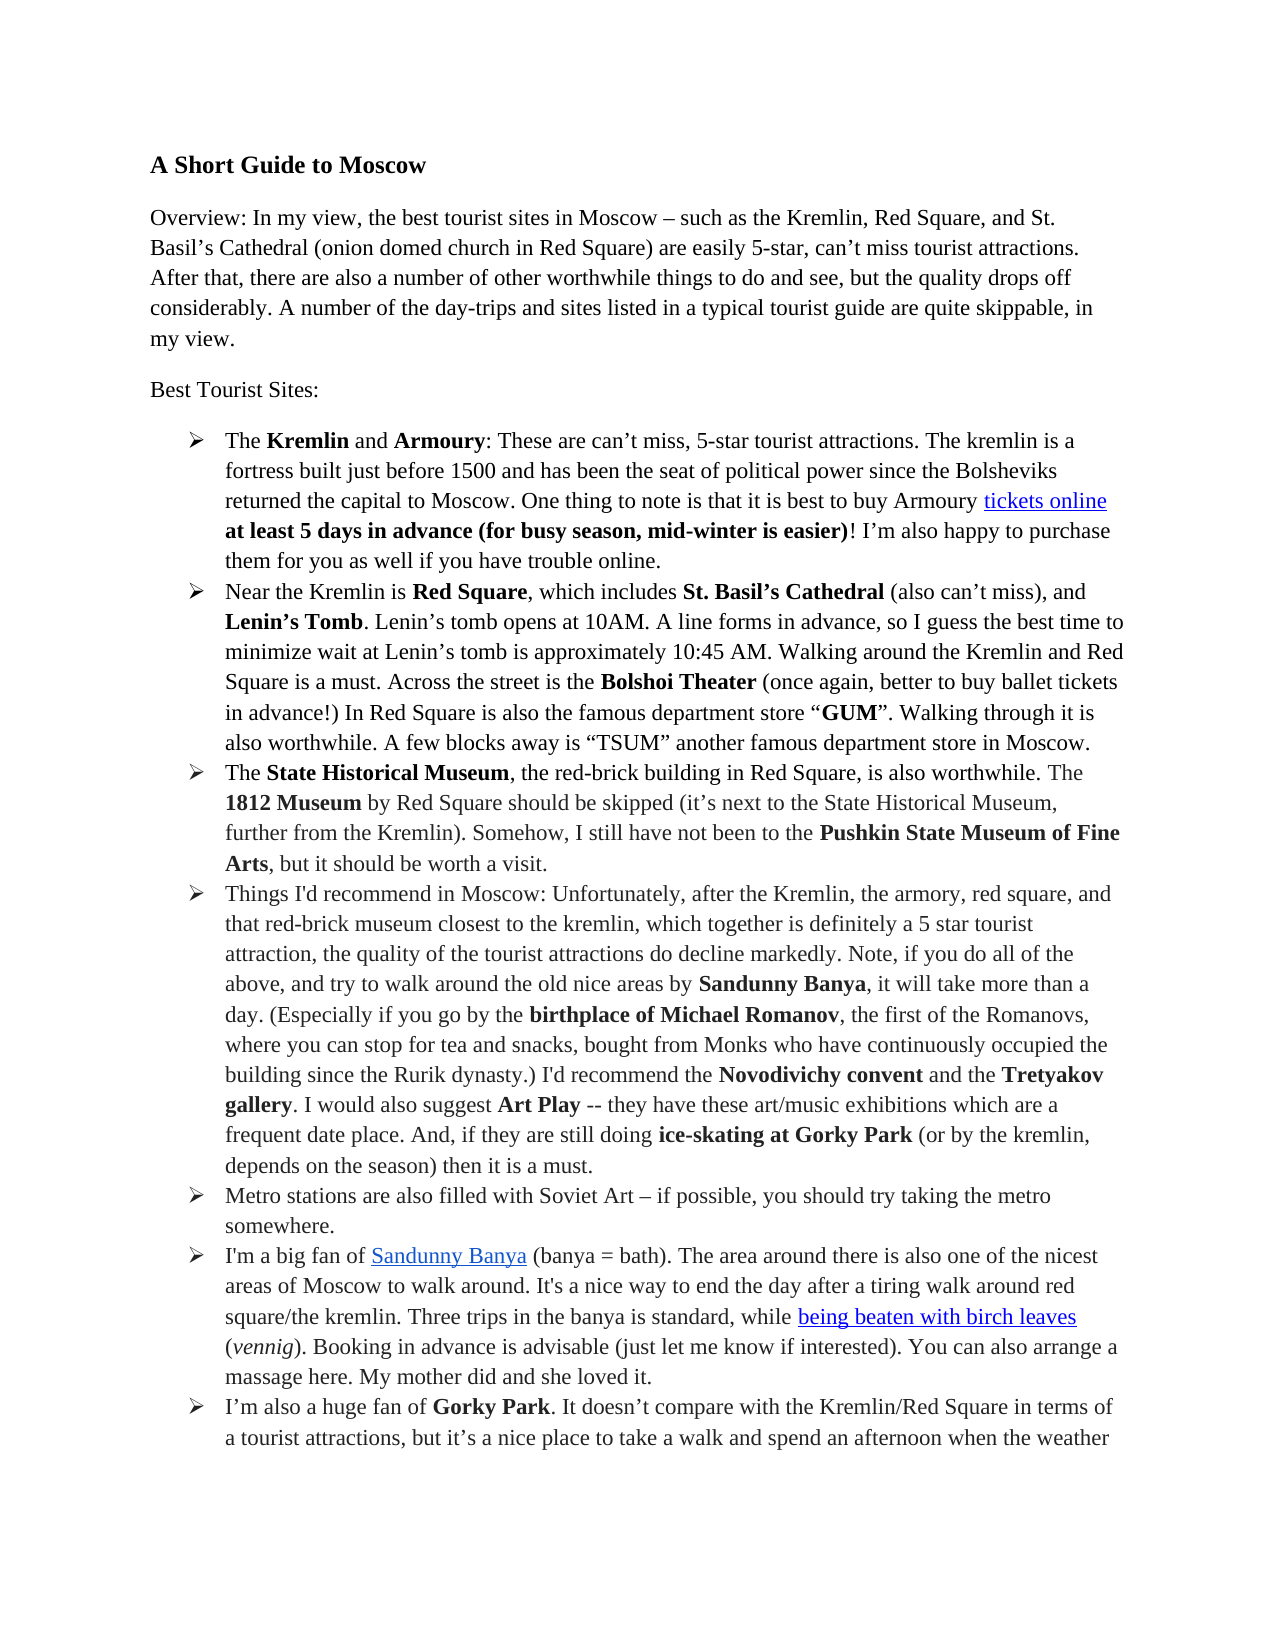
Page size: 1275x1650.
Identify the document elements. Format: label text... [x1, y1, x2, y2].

list I'm a big fan of Sandunny Banya (banya = bath). The area around there is also one of the nicest areas of Moscow to walk around. It's a nice way to end the day after a tiring walk around red square/the kremlin. Three trips in the banya is standard, while being beaten with birch leaves (vennig). Booking in advance is advisable (just let me know if interested). You can also arrange a massage here. My mother did and she loved it. [187, 1242, 1125, 1389]
list Things I'd recommend in Moscow: Unfortunately, after the Kremlin, the armory, red square, and that red-brick museum closest to the kremlin, which together is definitely a 5 star tourist attraction, the quality of the tourist attractions do decline markedly. Note, if you do all of the above, and try to walk around the old nice areas by Sandunny Banya, it will take more than a day. (Especially if you go by the birthplace of Michael Romanov, the first of the Romanovs, where you can stop for tea and snacks, bought from Monks who have continuously occupied the building since the Rurik dynasty.) I'd recommend the Novodivichy convent and the Tretyakov gallery. I would also suggest Art Play -- they have these art/music exhibitions which are a frequent date place. And, if they are still doing ice-skating at Gorky Park (or by the kremlin, depends on the season) then it is a must. [187, 880, 1125, 1178]
list The State Historical Museum, the red-brick building in Red Square, is also worthwhile. The 1812 Museum by Red Square should be skipped (it’s next to the State Historical Museum, further from the Kremlin). Somehow, I still have not been to the Pushkin State Museum of Fine Arts, but it should be worth a visit. [187, 759, 1125, 876]
list The Kremlin and Armoury: These are can’t miss, 5-star tourist attractions. The kremlin is a fortress built just before 1500 and has been the seat of political power since the Bolsheviks returned the capital to Moscow. One thing to note is that it is best to buy Armoury tickets online at least 5 days in advance (for busy season, mid-winter is easier)! I’m also happy to purchase them for you as well if you have trouble online. [187, 427, 1125, 574]
text Overview: In my view, the best tourist sites in Moscow – such as the Kremlin, Red Square, and St. Basil’s Cathedral (onion domed church in Red Square) are easily 5-star, can’t miss tourist attractions. After that, there are also a number of other worthwhile things to do and see, but the quality drops off considerably. A number of the day-trips and sites listed in a typical tourist guide are quite skippable, in my view. [150, 204, 1125, 351]
text Best Tourist Sites: [150, 376, 1125, 402]
text A Short Guide to Moscow [150, 150, 1125, 179]
list Metro stations are also filled with Soviet Art – if possible, you should try taking the metro somewhere. [187, 1182, 1125, 1238]
list Near the Kremlin is Red Square, which includes St. Basil’s Cathedral (also can’t miss), and Lenin’s Tomb. Lenin’s tomb opens at 10AM. A line forms in advance, so I guess the best time to minimize wait at Lenin’s tomb is approximately 10:45 AM. Walking around the Kremlin and Red Square is a must. Across the street is the Bolshoi Theater (once again, better to buy ballet tickets in advance!) In Red Square is also the famous department store “GUM”. Walking through it is also worthwhile. A few blocks away is “TSUM” another famous department store in Moscow. [187, 578, 1125, 755]
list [187, 1393, 1125, 1450]
